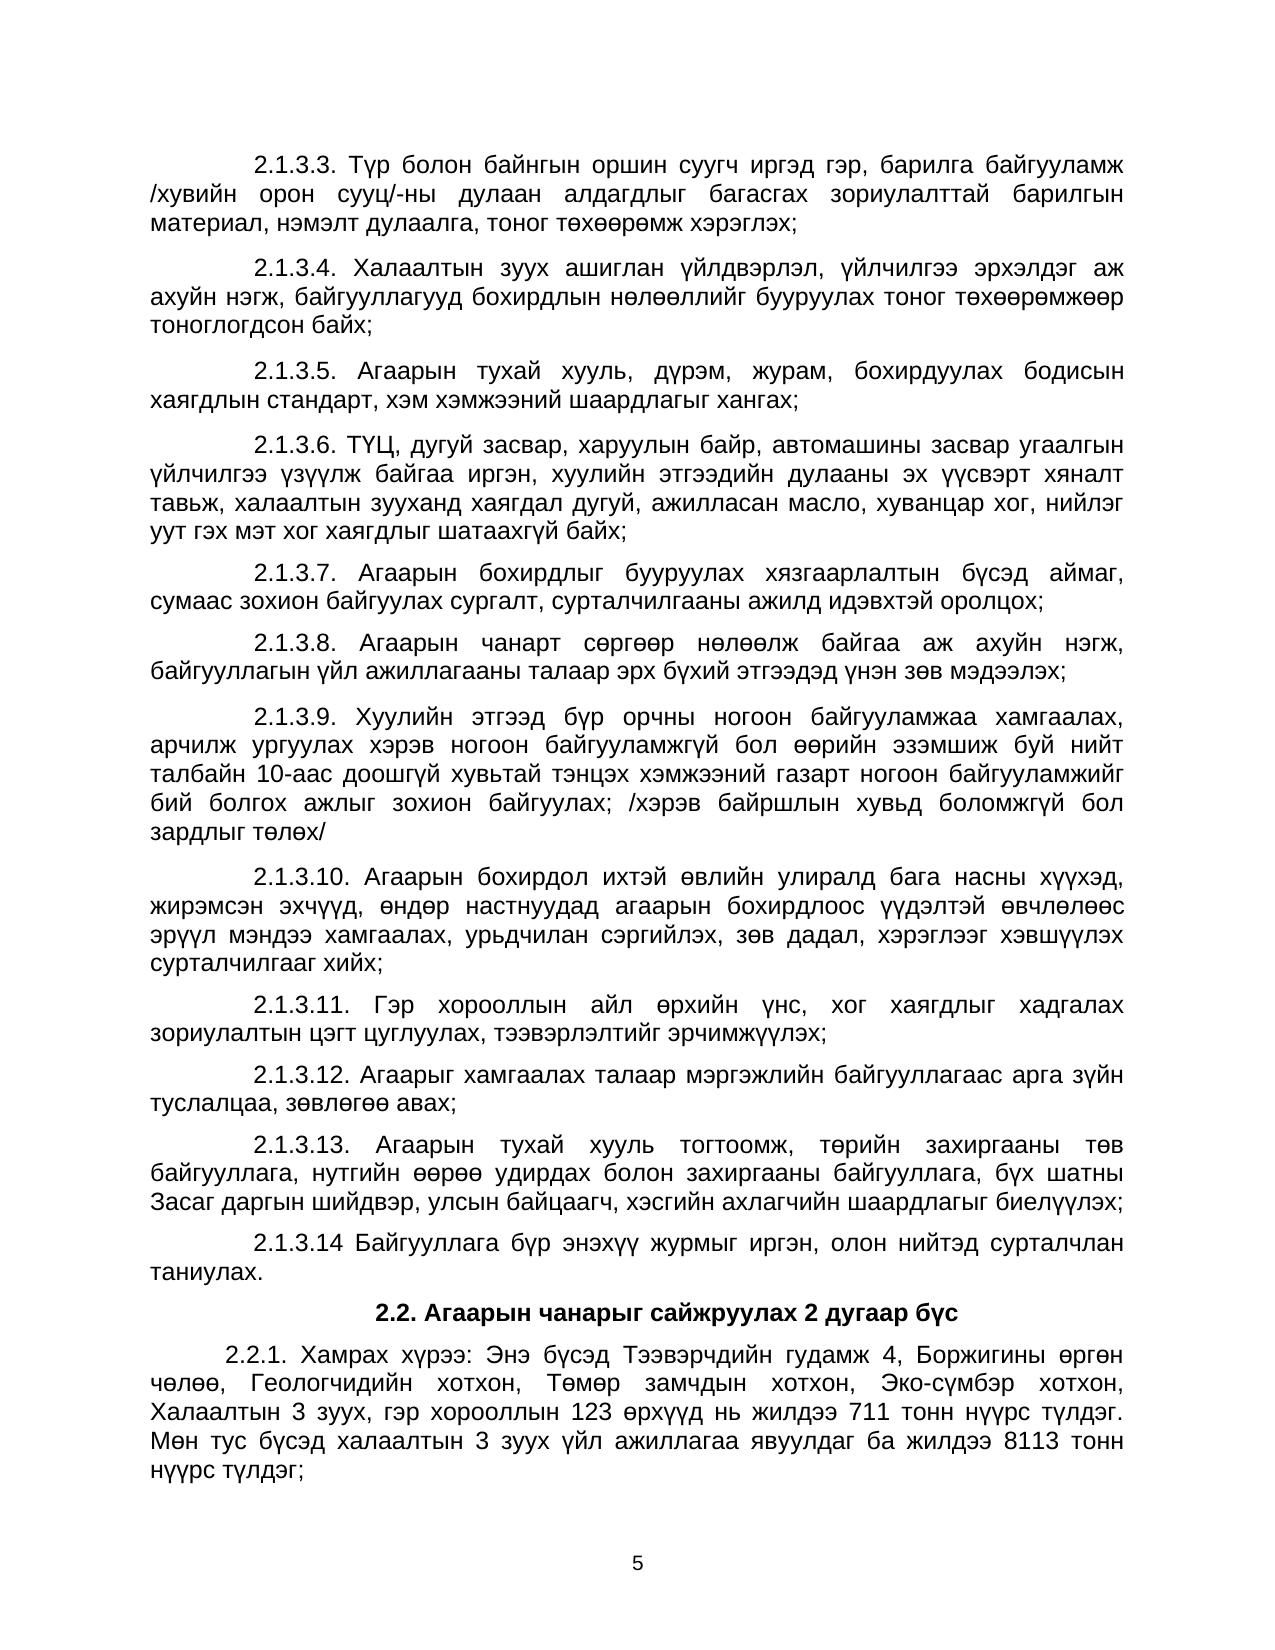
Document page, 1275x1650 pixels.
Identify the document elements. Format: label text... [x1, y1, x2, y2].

text 2.1.3.8. Агаарын чанарт сөргөөр нөлөөлж байгаа аж ахуйн нэгж, байгууллагын үйл ажиллагааны талаар эрх бүхий этгээдэд үнэн зөв мэдээлэх; [150, 627, 1125, 685]
text 2.1.3.3. Түр болон байнгын оршин суугч иргэд гэр, барилга байгууламж /хувийн орон сууц/-ны дулаан алдагдлыг багасгах зориулалттай барилгын материал, нэмэлт дулаалга, тоног төхөөрөмж хэрэглэх; [150, 150, 1125, 236]
text 2.1.3.12. Агаарыг хамгаалах талаар мэргэжлийн байгууллагаас арга зүйн туслалцаа, зөвлөгөө авах; [150, 1059, 1125, 1117]
text 2.1.3.11. Гэр хорооллын айл өрхийн үнс, хог хаягдлыг хадгалах зориулалтын цэгт цуглуулах, тээвэрлэлтийг эрчимжүүлэх; [150, 989, 1125, 1047]
text 2.1.3.10. Агаарын бохирдол ихтэй өвлийн улиралд бага насны хүүхэд, жирэмсэн эхчүүд, өндөр настнуудад агаарын бохирдлоос үүдэлтэй өвчлөлөөс эрүүл мэндээ хамгаалах, урьдчилан сэргийлэх, зөв дадал, хэрэглээг хэвшүүлэх сурталчилгааг хийх; [150, 862, 1125, 977]
text 2.1.3.6. ТҮЦ, дугуй засвар, харуулын байр, автомашины засвар угаалгын үйлчилгээ үзүүлж байгаа иргэн, хуулийн этгээдийн дулааны эх үүсвэрт хяналт тавьж, халаалтын зууханд хаягдал дугуй, ажилласан масло, хуванцар хог, нийлэг уут гэх мэт хог хаягдлыг шатаахгүй байх; [150, 430, 1125, 545]
text 2.1.3.5. Агаарын тухай хууль, дүрэм, журам, бохирдуулах бодисын хаягдлын стандарт, хэм хэмжээний шаардлагыг хангах; [150, 356, 1125, 413]
text 2.1.3.9. Хуулийн этгээд бүр орчны ногоон байгууламжаа хамгаалах, арчилж ургуулах хэрэв ногоон байгууламжгүй бол өөрийн эзэмшиж буй нийт талбайн 10-аас доошгүй хувьтай тэнцэх хэмжээний газарт ногоон байгууламжийг бий болгох ажлыг зохион байгуулах; /хэрэв байршлын хувьд боломжгүй бол зардлыг төлөх/ [150, 702, 1125, 845]
text 2.1.3.14 Байгууллага бүр энэхүү журмыг иргэн, олон нийтэд сурталчлан таниулах. [150, 1228, 1125, 1286]
text 2.1.3.13. Агаарын тухай хууль тогтоомж, төрийн захиргааны төв байгууллага, нутгийн өөрөө удирдах болон захиргааны байгууллага, бүх шатны Засаг даргын шийдвэр, улсын байцаагч, хэсгийн ахлагчийн шаардлагыг биелүүлэх; [150, 1129, 1125, 1216]
text 2.2. Агаарын чанарыг сайжруулах 2 дугаар бүс [150, 1298, 1125, 1327]
text 2.1.3.4. Халаалтын зуух ашиглан үйлдвэрлэл, үйлчилгээ эрхэлдэг аж ахуйн нэгж, байгууллагууд бохирдлын нөлөөллийг бууруулах тоног төхөөрөмжөөр тоноглогдсон байх; [150, 253, 1125, 339]
text 2.1.3.7. Агаарын бохирдлыг бууруулах хязгаарлалтын бүсэд аймаг, сумаас зохион байгуулах сургалт, сурталчилгааны ажилд идэвхтэй оролцох; [150, 557, 1125, 615]
text 2.2.1. Хамрах хүрээ: Энэ бүсэд Тээвэрчдийн гудамж 4, Боржигины өргөн чөлөө, Геологчидийн хотхон, Төмөр замчдын хотхон, Эко-сүмбэр хотхон, Халаалтын 3 зуух, гэр хорооллын 123 өрхүүд нь жилдээ 711 тонн нүүрс түлдэг. Мөн тус бүсэд халаалтын 3 зуух үйл ажиллагаа явуулдаг ба жилдээ 8113 тонн нүүрс түлдэг; [150, 1339, 1125, 1483]
